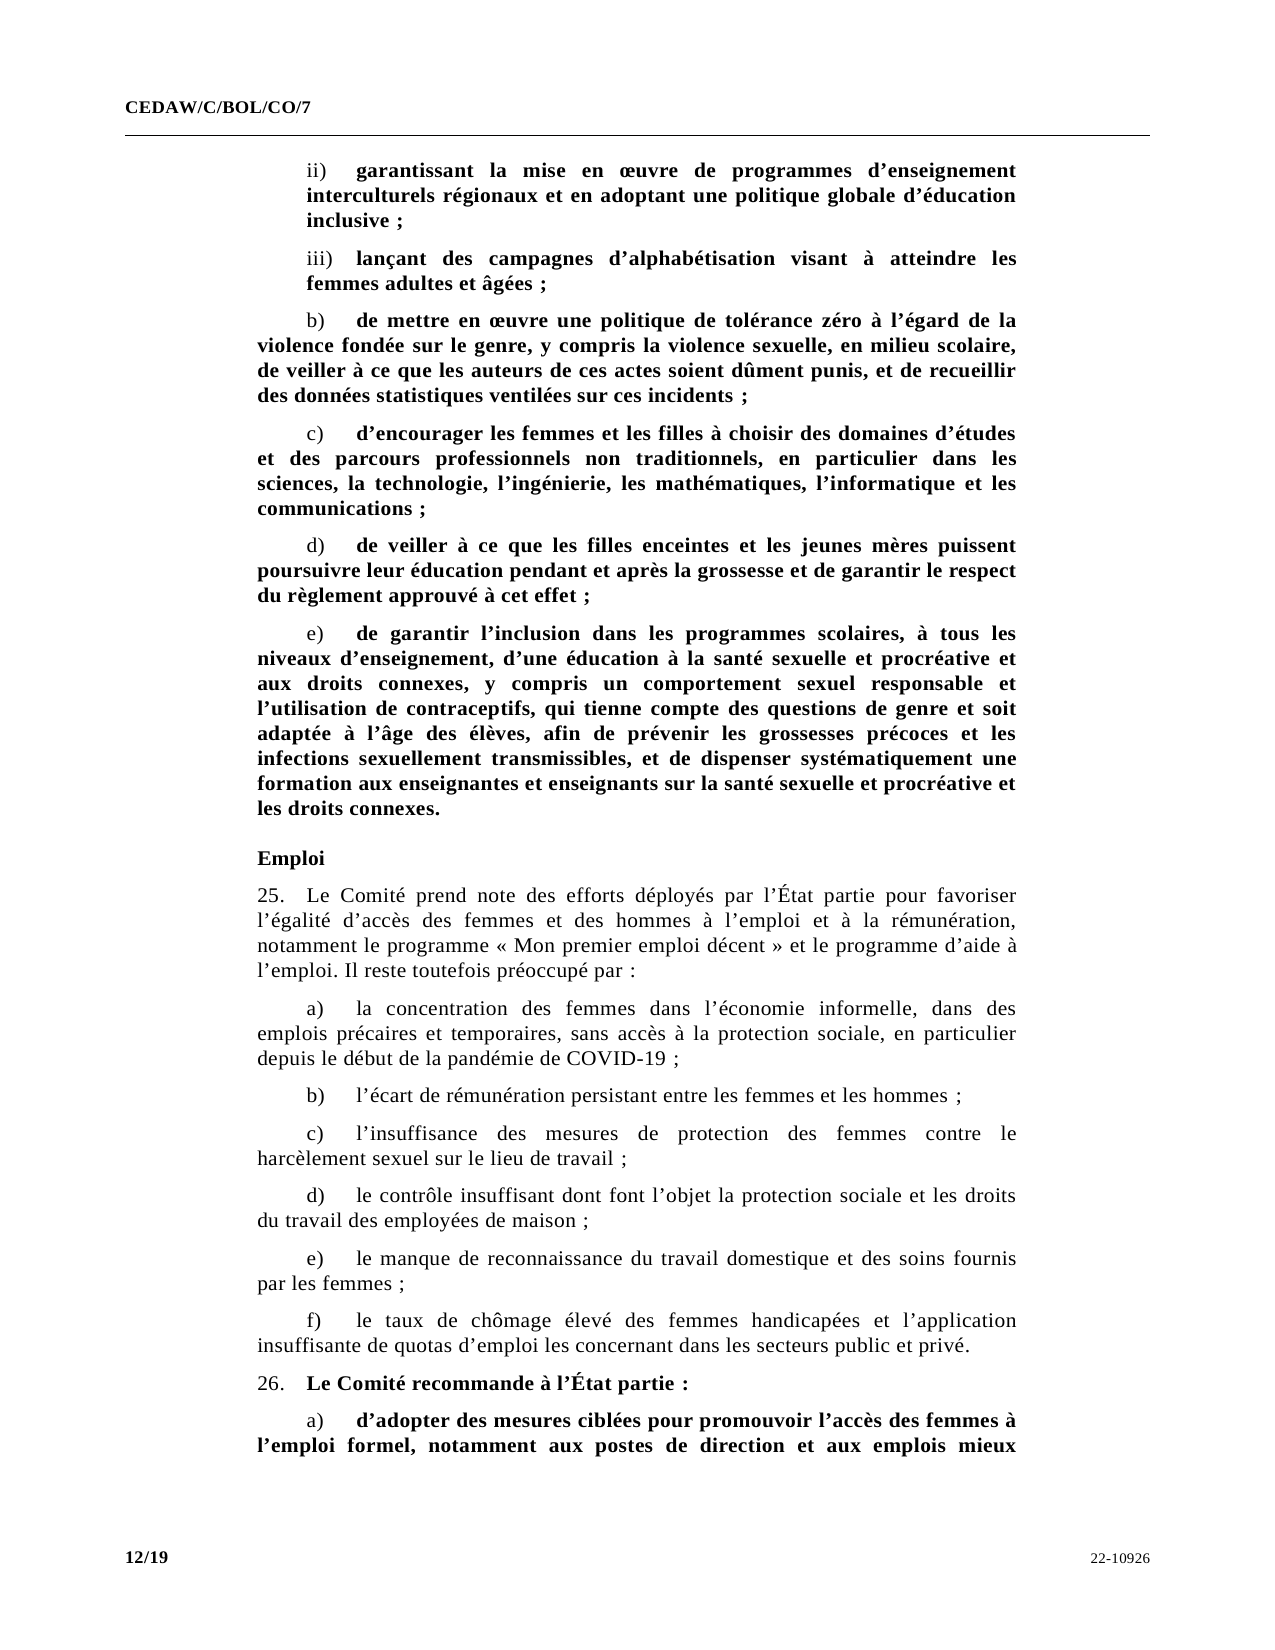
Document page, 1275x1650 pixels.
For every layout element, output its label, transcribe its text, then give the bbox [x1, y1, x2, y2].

text ii) garantissant la mise en œuvre de programmes d’enseignement interculturels régionaux et en adoptant une politique globale d’éducation inclusive ; [257, 157, 1018, 232]
text e) de garantir l’inclusion dans les programmes scolaires, à tous les niveaux d’enseignement, d’une éducation à la santé sexuelle et procréative et aux droits connexes, y compris un comportement sexuel responsable et l’utilisation de contraceptifs, qui tienne compte des questions de genre et soit adaptée à l’âge des élèves, afin de prévenir les grossesses précoces et les infections sexuellement transmissibles, et de dispenser systématiquement une formation aux enseignantes et enseignants sur la santé sexuelle et procréative et les droits connexes. [257, 620, 1018, 820]
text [257, 1407, 1018, 1457]
text iii) lançant des campagnes d’alphabétisation visant à atteindre les femmes adultes et âgées ; [257, 245, 1018, 295]
text b) l’écart de rémunération persistant entre les femmes et les hommes ; [257, 1082, 1018, 1107]
list Le Comité recommande à l’État partie : [257, 1370, 1018, 1395]
text d) le contrôle insuffisant dont font l’objet la protection sociale et les droits du travail des employées de maison ; [257, 1182, 1018, 1232]
text f) le taux de chômage élevé des femmes handicapées et l’application insuffisante de quotas d’emploi les concernant dans les secteurs public et privé. [257, 1307, 1018, 1357]
text Emploi [125, 845, 1019, 870]
list Le Comité prend note des efforts déployés par l’État partie pour favoriser l’égalité d’accès des femmes et des hommes à l’emploi et à la rémunération, notamment le programme « Mon premier emploi décent » et le programme d’aide à l’emploi. Il reste toutefois préoccupé par : [257, 882, 1018, 982]
text d) de veiller à ce que les filles enceintes et les jeunes mères puissent poursuivre leur éducation pendant et après la grossesse et de garantir le respect du règlement approuvé à cet effet ; [257, 532, 1018, 607]
text c) l’insuffisance des mesures de protection des femmes contre le harcèlement sexuel sur le lieu de travail ; [257, 1120, 1018, 1170]
text e) le manque de reconnaissance du travail domestique et des soins fournis par les femmes ; [257, 1245, 1018, 1295]
text c) d’encourager les femmes et les filles à choisir des domaines d’études et des parcours professionnels non traditionnels, en particulier dans les sciences, la technologie, l’ingénierie, les mathématiques, l’informatique et les communications ; [257, 420, 1018, 520]
text a) la concentration des femmes dans l’économie informelle, dans des emplois précaires et temporaires, sans accès à la protection sociale, en particulier depuis le début de la pandémie de COVID-19 ; [257, 995, 1018, 1070]
text b) de mettre en œuvre une politique de tolérance zéro à l’égard de la violence fondée sur le genre, y compris la violence sexuelle, en milieu scolaire, de veiller à ce que les auteurs de ces actes soient dûment punis, et de recueillir des données statistiques ventilées sur ces incidents ; [257, 307, 1018, 407]
